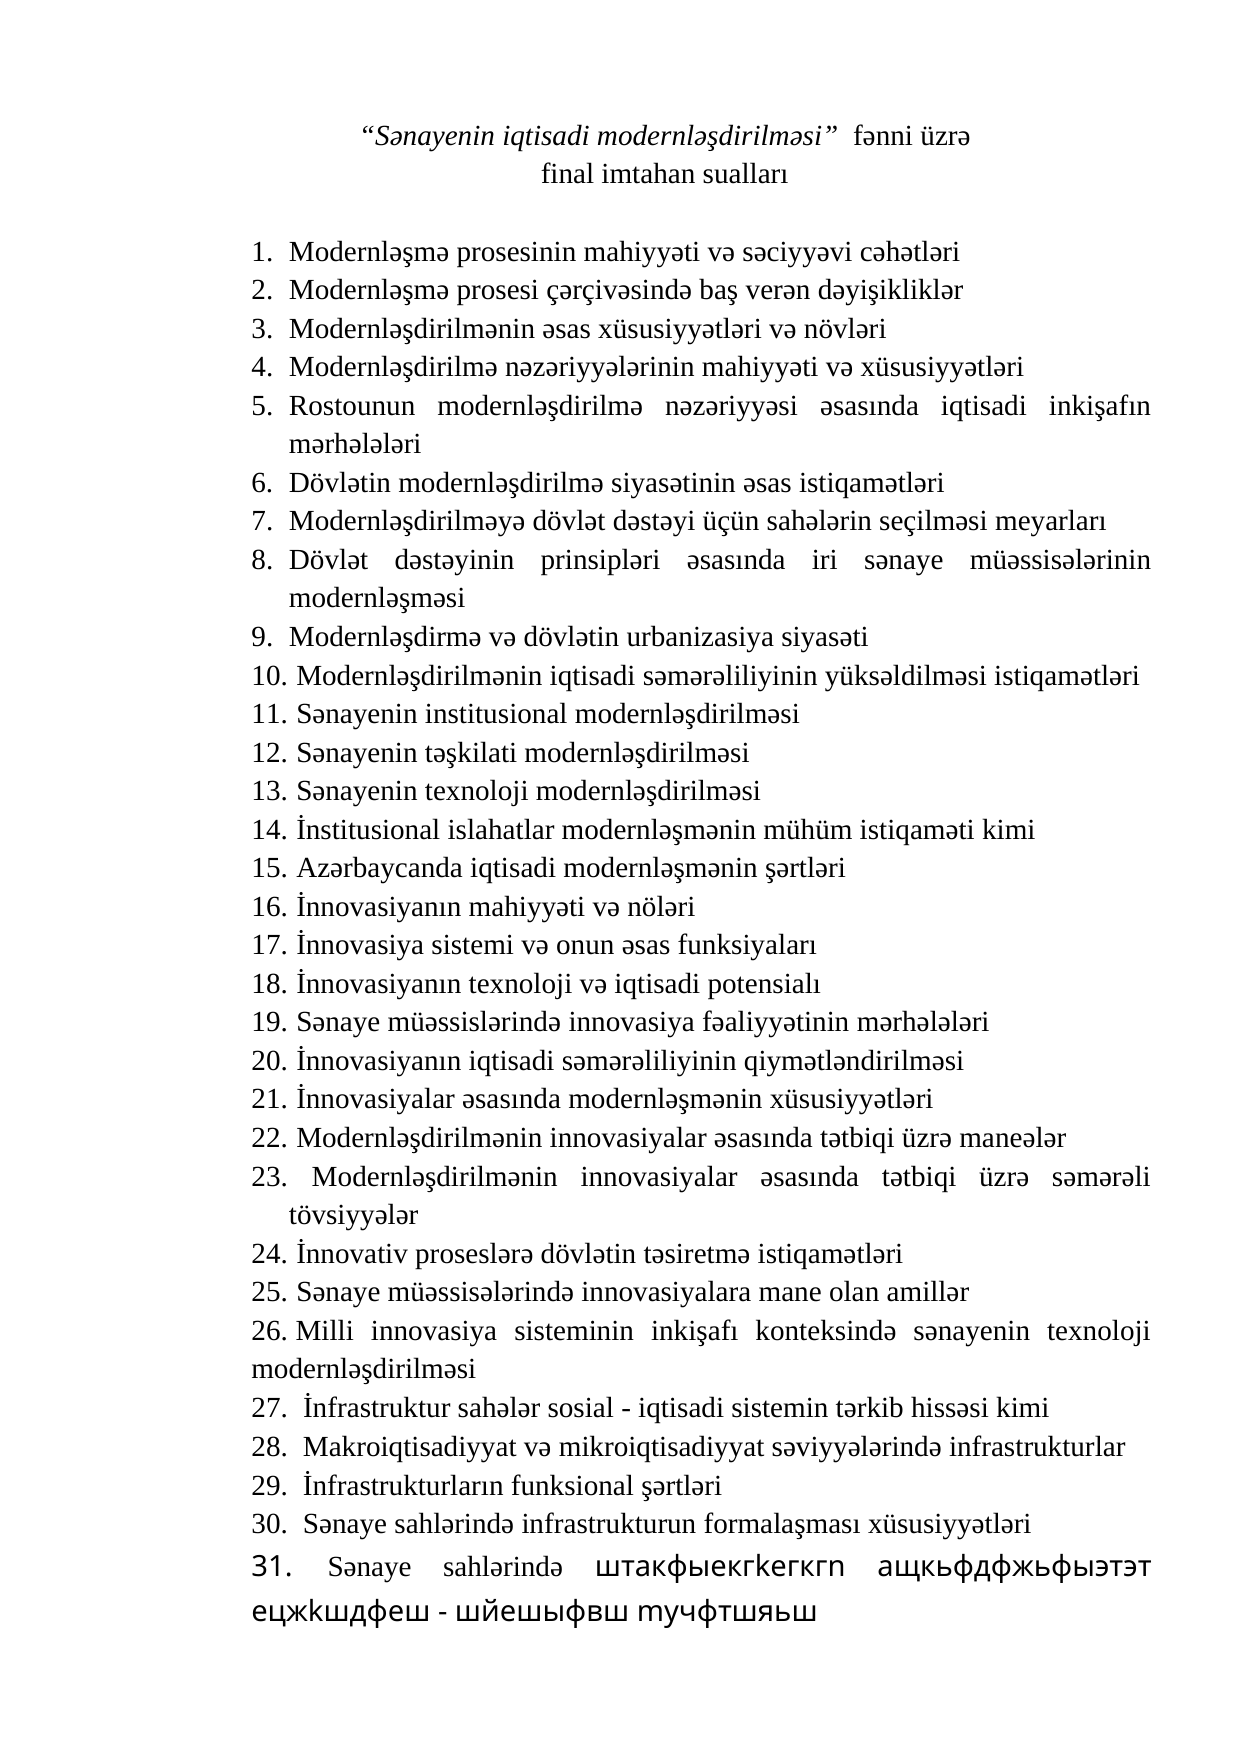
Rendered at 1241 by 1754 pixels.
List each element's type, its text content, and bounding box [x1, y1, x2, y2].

list İnnovasiyanın mahiyyəti və nöləri [251, 889, 1152, 922]
list İnfrastrukturların funksional şərtləri [251, 1468, 1152, 1502]
list İnstitusional islahatlar modernləşmənin mühüm istiqaməti kimi [251, 812, 1152, 845]
list Modernləşdirmə və dövlətin urbanizasiya siyasəti [251, 619, 1152, 653]
list İnnovasiya sistemi və onun əsas funksiyaları [251, 927, 1152, 961]
list Milli innovasiya sisteminin inkişafı konteksində sənayenin texnoloji modernləşdirilməsi [251, 1313, 1152, 1385]
list İnnovasiyanın texnoloji və iqtisadi potensialı [251, 966, 1152, 999]
list İnnovasiyalar əsasında modernləşmənin xüsusiyyətləri [251, 1082, 1152, 1115]
list Modernləşdirilmənin iqtisadi səmərəliliyinin yüksəldilməsi istiqamətləri [251, 658, 1152, 691]
list Makroiqtisadiyyat və mikroiqtisadiyyat səviyyələrində infrastrukturlar [251, 1429, 1152, 1463]
list İnnovativ proseslərə dövlətin təsiretmə istiqamətləri [251, 1236, 1152, 1269]
list Modernləşdirilmə nəzəriyyələrinin mahiyyəti və xüsusiyyətləri [251, 349, 1152, 383]
list Modernləşdirilməyə dövlət dəstəyi üçün sahələrin seçilməsi meyarları [251, 503, 1152, 537]
list İnfrastruktur sahələr sosial - iqtisadi sistemin tərkib hissəsi kimi [251, 1390, 1152, 1423]
list Sənaye müəssislərində innovasiya fəaliyyətinin mərhələləri [251, 1004, 1152, 1038]
list Sənayenin institusional modernləşdirilməsi [251, 696, 1152, 730]
list İnnovasiyanın iqtisadi səmərəliliyinin qiymətləndirilməsi [251, 1043, 1152, 1077]
list Sənaye sahlərində infrastrukturun formalaşması xüsusiyyətləri [251, 1507, 1152, 1540]
list Sənaye sahlərində штакфыекгkегкгn ащкьфдфжьфыэтэт ецжkшдфеш - шйешыфвш mучфтшяьш [251, 1545, 1152, 1630]
list Dövlət dəstəyinin prinsipləri əsasında iri sənaye müəssisələrinin modernləşməsi [251, 542, 1152, 614]
list Modernləşdirilmənin əsas xüsusiyyətləri və növləri [251, 311, 1152, 344]
list Sənaye müəssisələrində innovasiyalara mane olan amillər [251, 1274, 1152, 1308]
list Dövlətin modernləşdirilmə siyasətinin əsas istiqamətləri [251, 465, 1152, 498]
list Modernləşmə prosesi çərçivəsində baş verən dəyişikliklər [251, 272, 1152, 306]
list Modernləşdirilmənin innovasiyalar əsasında tətbiqi üzrə maneələr [251, 1120, 1152, 1154]
list Modernləşdirilmənin innovasiyalar əsasında tətbiqi üzrə səmərəli tövsiyyələr [251, 1159, 1152, 1231]
list Rostounun modernləşdirilmə nəzəriyyəsi əsasında iqtisadi inkişafın mərhələləri [251, 388, 1152, 460]
text “Sənayenin iqtisadi modernləşdirilməsi” fənni üzrə [177, 118, 1152, 152]
list Azərbaycanda iqtisadi modernləşmənin şərtləri [251, 850, 1152, 884]
text final imtahan sualları [177, 157, 1152, 190]
list Modernləşmə prosesinin mahiyyəti və səciyyəvi cəhətləri [251, 234, 1152, 267]
list Sənayenin texnoloji modernləşdirilməsi [251, 773, 1152, 807]
list Sənayenin təşkilati modernləşdirilməsi [251, 735, 1152, 768]
